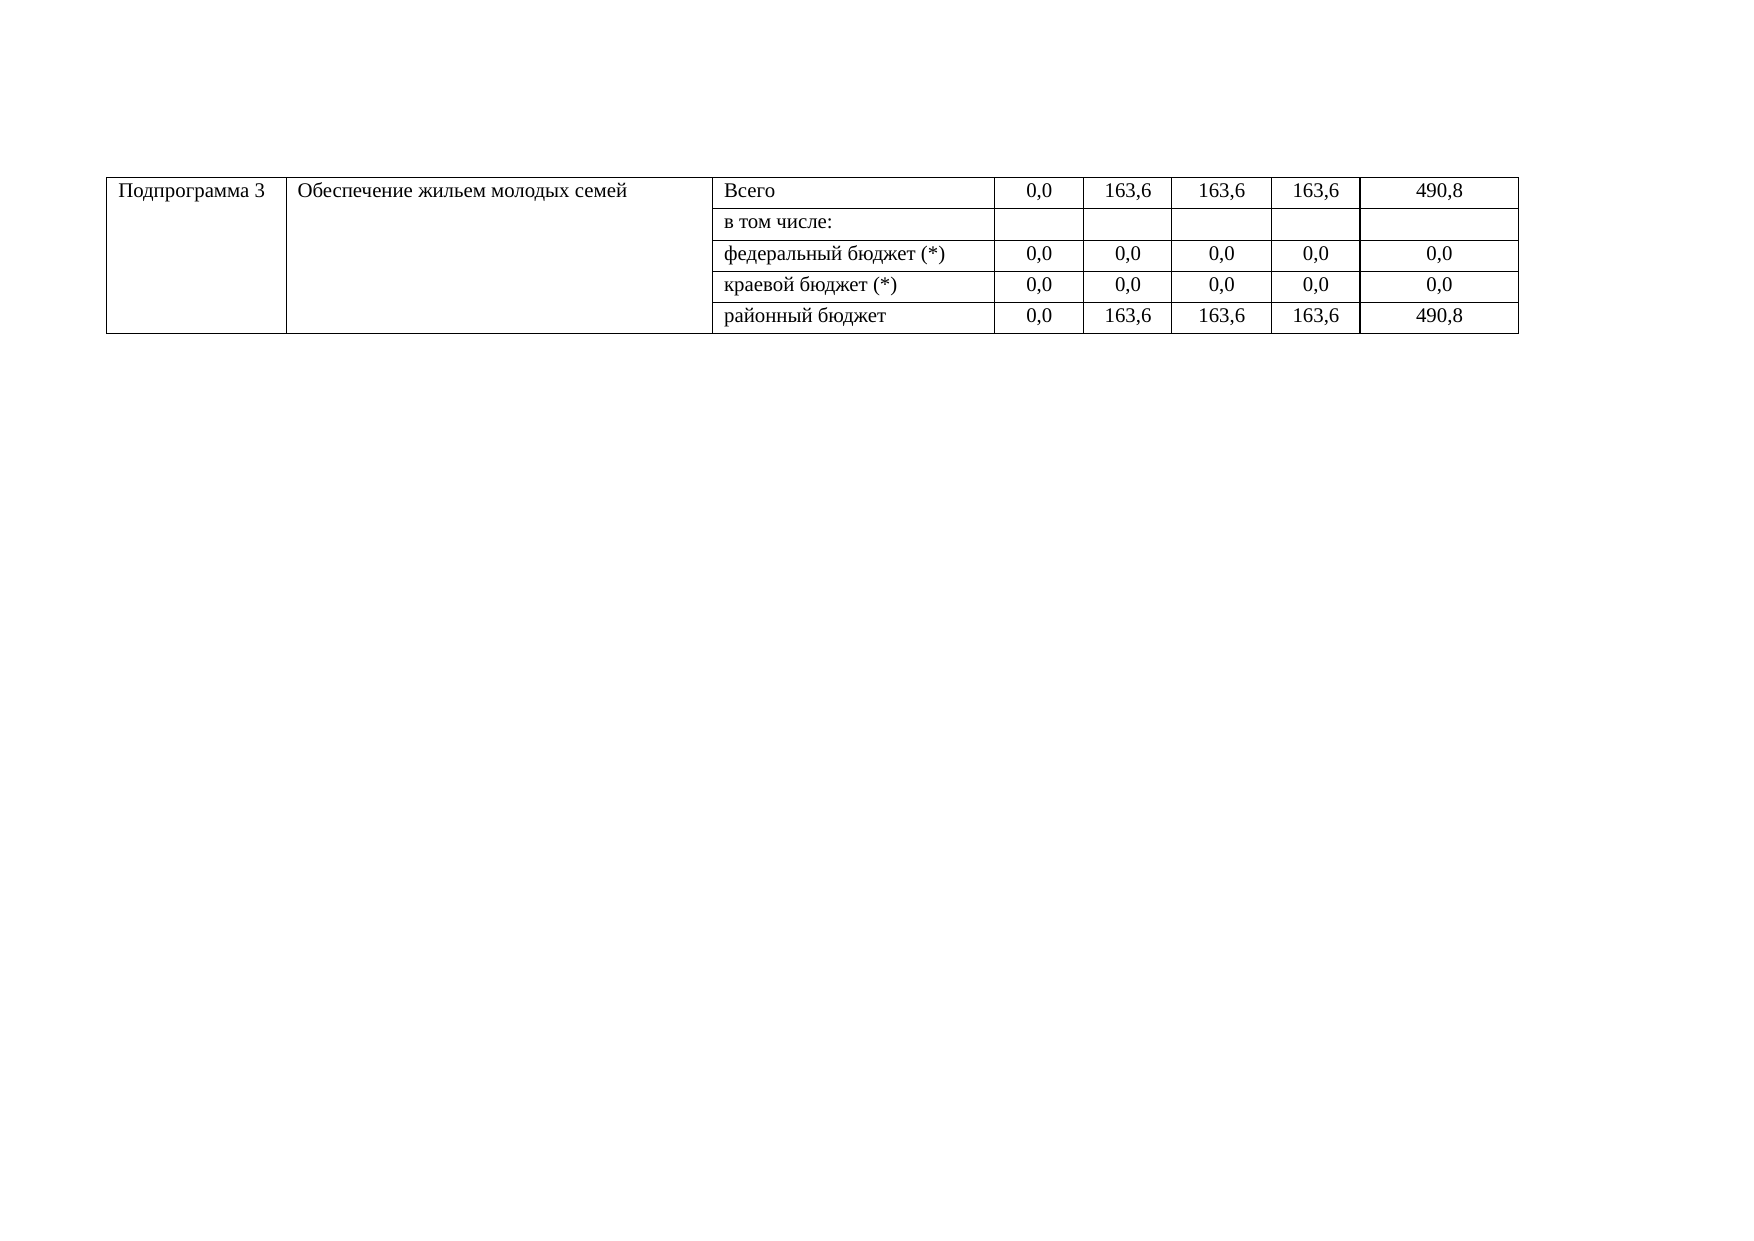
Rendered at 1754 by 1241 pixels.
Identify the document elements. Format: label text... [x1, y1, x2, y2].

table_cell 0,0 [995, 272, 1083, 302]
table_cell 0,0 [1361, 272, 1518, 302]
table_cell 0,0 [1172, 241, 1271, 271]
table_cell 0,0 [1172, 272, 1271, 302]
table_cell 0,0 [995, 241, 1083, 271]
table_cell 0,0 [1084, 241, 1171, 271]
table_cell [1361, 209, 1518, 239]
table_cell 163,6 [1084, 303, 1171, 333]
table_cell 163,6 [1172, 178, 1271, 208]
table_cell 163,6 [1272, 303, 1359, 333]
table_cell 0,0 [1084, 272, 1171, 302]
table_cell 0,0 [1272, 272, 1359, 302]
table_cell в том числе: [713, 209, 994, 239]
table_cell Подпрограмма 3 [107, 178, 286, 333]
table_cell 163,6 [1084, 178, 1171, 208]
table_cell [1172, 209, 1271, 239]
table_cell федеральный бюджет (*) [713, 241, 994, 271]
table_cell 490,8 [1361, 178, 1518, 208]
table_cell краевой бюджет (*) [713, 272, 994, 302]
table_cell Обеспечение жильем молодых семей [287, 178, 712, 333]
table_cell районный бюджет [713, 303, 994, 333]
table_cell Всего [713, 178, 994, 208]
table_cell [995, 209, 1083, 239]
table_cell 163,6 [1172, 303, 1271, 333]
table_cell 0,0 [1272, 241, 1359, 271]
table_cell 490,8 [1361, 303, 1518, 333]
table_cell 0,0 [1361, 241, 1518, 271]
table_cell 0,0 [995, 178, 1083, 208]
table_cell [1084, 209, 1171, 239]
table_cell 163,6 [1272, 178, 1359, 208]
table_cell [1272, 209, 1359, 239]
table_cell 0,0 [995, 303, 1083, 333]
